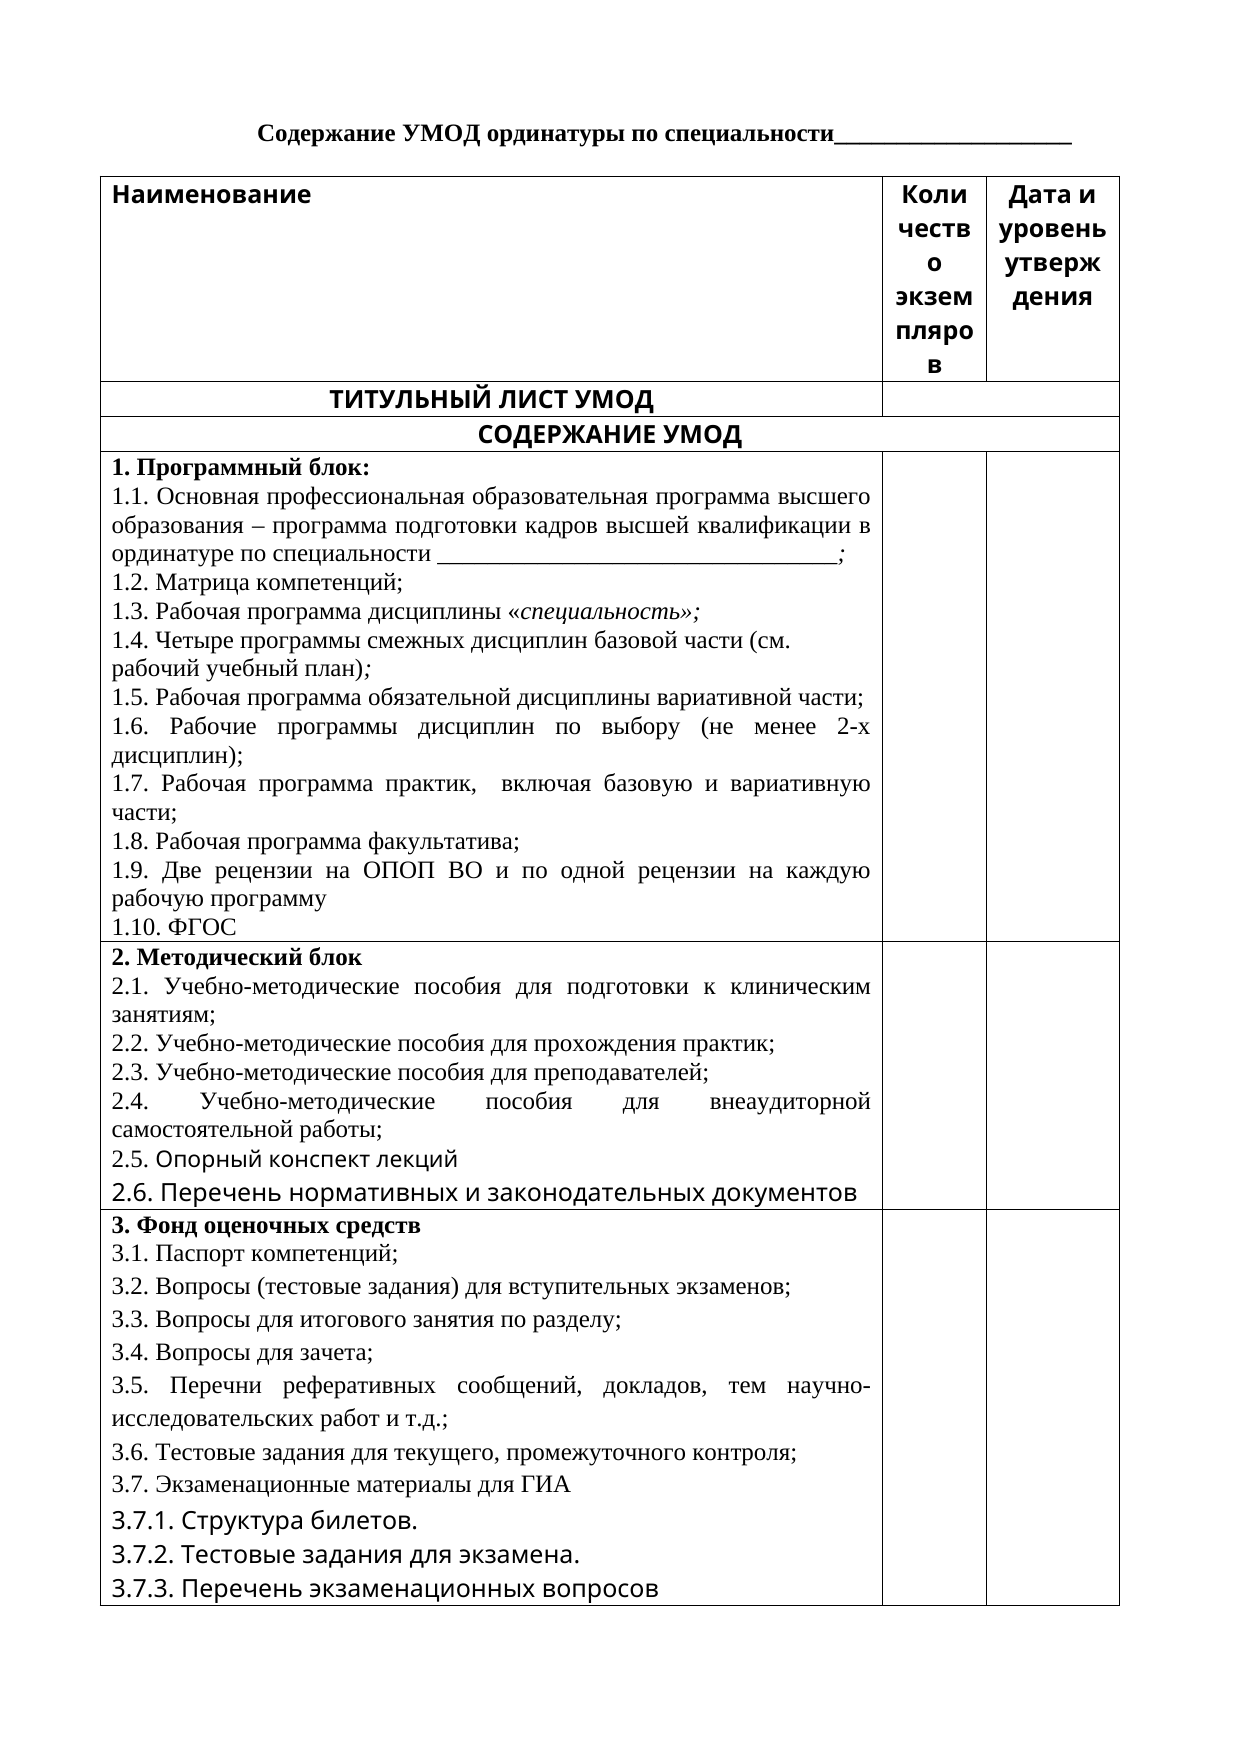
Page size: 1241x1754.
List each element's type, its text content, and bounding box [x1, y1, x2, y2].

table_cell [883, 1210, 986, 1605]
table_cell [987, 942, 1119, 1209]
table_cell [883, 452, 986, 941]
table_cell 1. Программный блок: 1.1. Основная профессиональная образовательная программа высшего образования – программа подготовки кадров высшей квалификации в ординатуре по специальности ________________________________; 1.2. Матрица компетенций; 1.3. Рабочая программа дисциплины «специальность»; 1.4. Четыре программы смежных дисциплин базовой части (см. рабочий учебный план); 1.5. Рабочая программа обязательной дисциплины вариативной части; 1.6. Рабочие программы дисциплин по выбору (не менее 2-х дисциплин); 1.7. Рабочая программа практик, включая базовую и вариативную части; 1.8. Рабочая программа факультатива; 1.9. Две рецензии на ОПОП ВО и по одной рецензии на каждую рабочую программу 1.10. ФГОС [101, 452, 882, 941]
table_header Наименование [101, 177, 882, 381]
table_header Дата и уровень утверждения [987, 177, 1119, 381]
table_cell [883, 942, 986, 1209]
table_cell [987, 1210, 1119, 1605]
table_cell [987, 452, 1119, 941]
table_cell СОДЕРЖАНИЕ УМОД [101, 417, 1119, 451]
table_header Количество экземпляров [883, 177, 986, 381]
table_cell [101, 1210, 882, 1605]
table_cell ТИТУЛЬНЫЙ ЛИСТ УМОД [101, 382, 882, 416]
table_cell 2. Методический блок 2.1. Учебно-методические пособия для подготовки к клиническим занятиям; 2.2. Учебно-методические пособия для прохождения практик; 2.3. Учебно-методические пособия для преподавателей; 2.4. Учебно-методические пособия для внеаудиторной самостоятельной работы; 2.5. Опорный конспект лекций 2.6. Перечень нормативных и законодательных документов [101, 942, 882, 1209]
table_cell [883, 382, 1119, 416]
text Содержание УМОД ординатуры по специальности___________________ [177, 118, 1152, 147]
